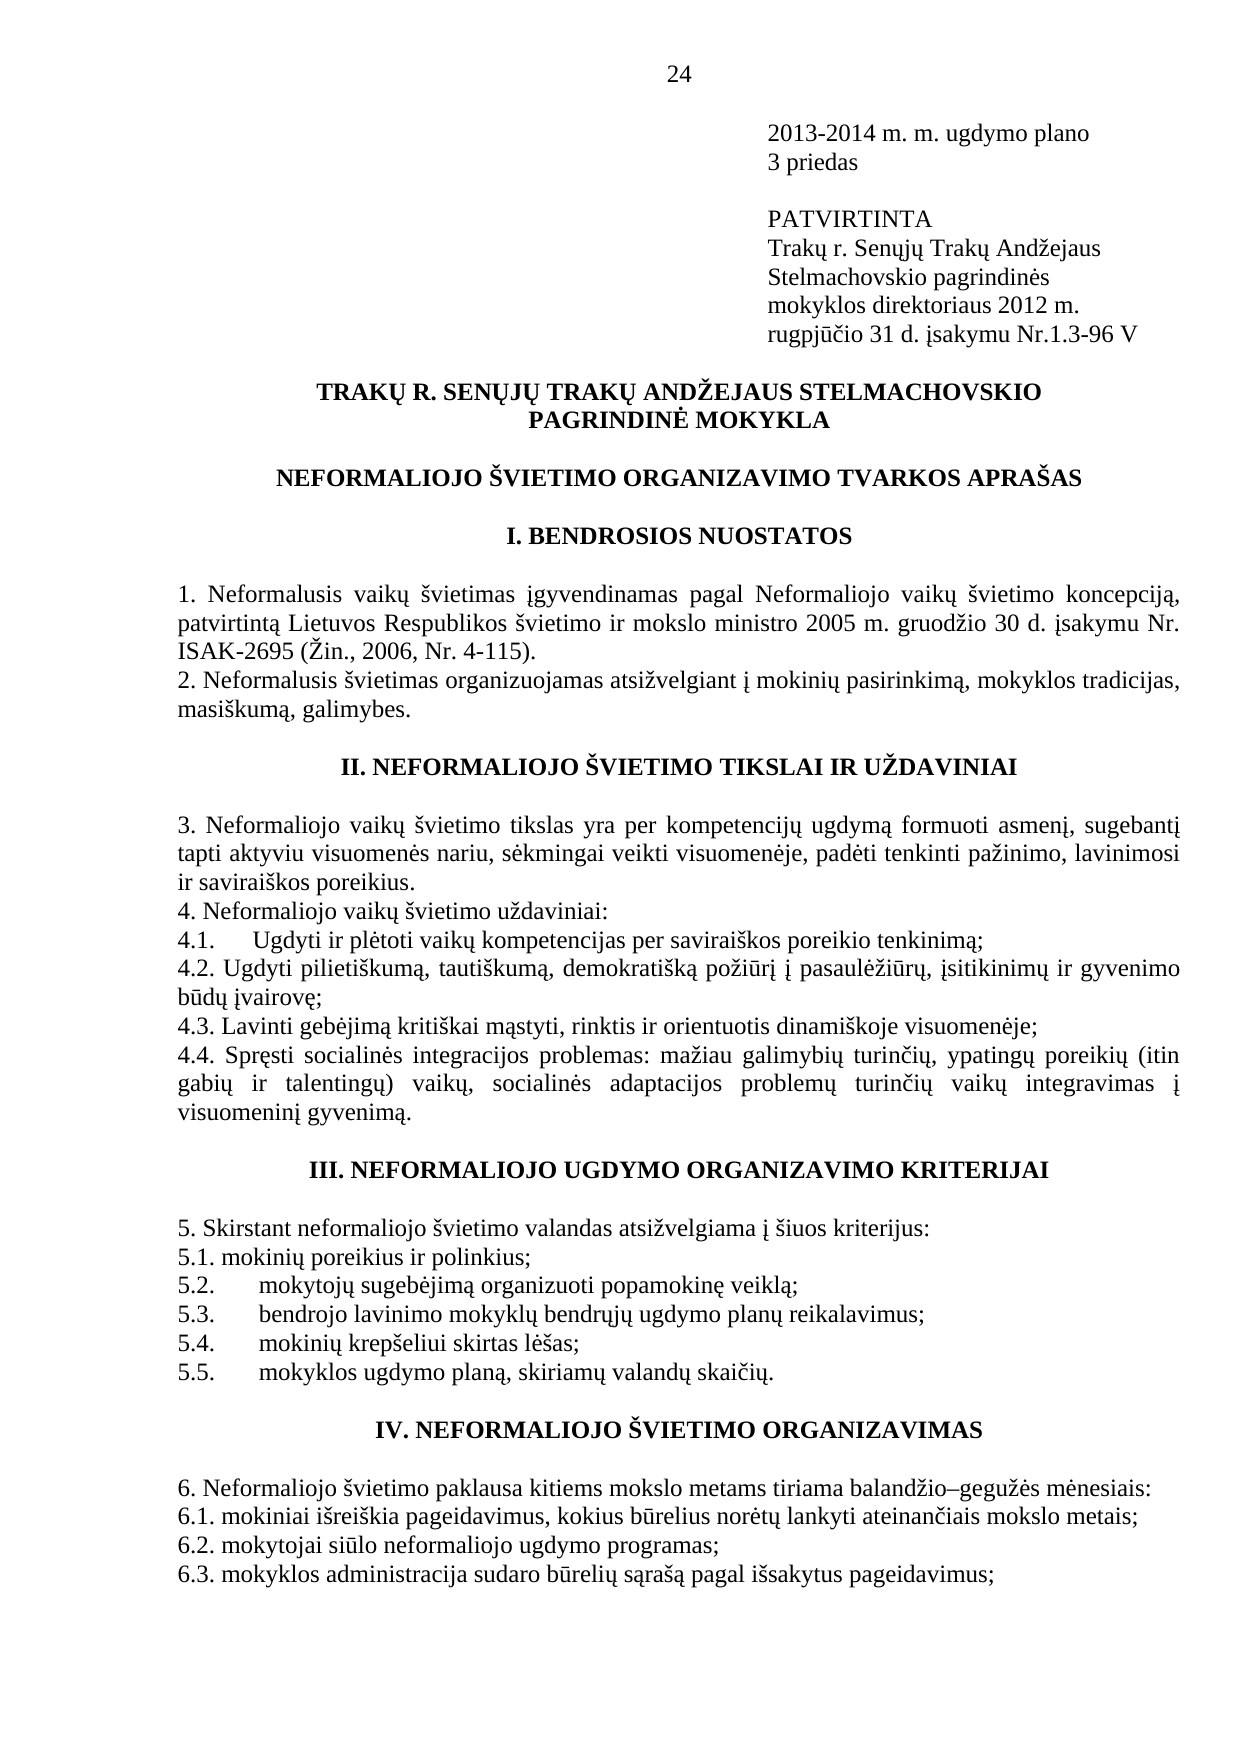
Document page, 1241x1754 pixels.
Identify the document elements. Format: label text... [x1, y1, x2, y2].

text III. NEFORMALIOJO UGDYMO ORGANIZAVIMO KRITERIJAI [177, 1155, 1181, 1184]
text 4.2. Ugdyti pilietiškumą, tautiškumą, demokratišką požiūrį į pasaulėžiūrų, įsitikinimų ir gyvenimo būdų įvairovę; [177, 953, 1181, 1011]
text 4.3. Lavinti gebėjimą kritiškai mąstyti, rinktis ir orientuotis dinamiškoje visuomenėje; [177, 1011, 1181, 1040]
text I. BENDROSIOS NUOSTATOS [177, 521, 1181, 550]
list Ugdyti ir plėtoti vaikų kompetencijas per saviraiškos poreikio tenkinimą; [177, 925, 1181, 953]
text 4.4. Spręsti socialinės integracijos problemas: mažiau galimybių turinčių, ypatingų poreikių (itin gabių ir talentingų) vaikų, socialinės adaptacijos problemų turinčių vaikų integravimas į visuomeninį gyvenimą. [177, 1040, 1181, 1126]
text 1. Neformalusis vaikų švietimas įgyvendinamas pagal Neformaliojo vaikų švietimo koncepciją, patvirtintą Lietuvos Respublikos švietimo ir mokslo ministro 2005 m. gruodžio 30 d. įsakymu Nr. ISAK-2695 (Žin., 2006, Nr. 4-115). [177, 579, 1181, 665]
text 2. Neformalusis švietimas organizuojamas atsižvelgiant į mokinių pasirinkimą, mokyklos tradicijas, masiškumą, galimybes. [177, 665, 1181, 723]
list mokytojų sugebėjimą organizuoti popamokinę veiklą; [177, 1271, 1181, 1299]
text 5.1. mokinių poreikius ir polinkius; [177, 1242, 1181, 1271]
text 6.1. mokiniai išreiškia pageidavimus, kokius būrelius norėtų lankyti ateinančiais mokslo metais; [177, 1501, 1181, 1530]
text 3. Neformaliojo vaikų švietimo tikslas yra per kompetencijų ugdymą formuoti asmenį, sugebantį tapti aktyviu visuomenės nariu, sėkmingai veikti visuomenėje, padėti tenkinti pažinimo, lavinimosi ir saviraiškos poreikius. [177, 810, 1181, 896]
text 6.3. mokyklos administracija sudaro būrelių sąrašą pagal išsakytus pageidavimus; [177, 1559, 1181, 1588]
text Trakų r. senųjų trakų ANDŽEJAUS STELMACHOVSKIO [177, 377, 1181, 406]
text 6.2. mokytojai siūlo neformaliojo ugdymo programas; [177, 1530, 1181, 1559]
text 3 priedas [693, 147, 1181, 176]
text 5. Skirstant neformaliojo švietimo valandas atsižvelgiama į šiuos kriterijus: [177, 1213, 1181, 1242]
text IV. NEFORMALIOJO ŠVIETIMO ORGANIZAVIMAS [177, 1415, 1181, 1443]
text NEFORMALIOJO ŠVIETIMO ORGANIZAVIMO TVARKOS APRAŠAS [177, 463, 1181, 492]
text 2013-2014 m. m. ugdymo plano [693, 118, 1181, 147]
text PATVIRTINTA [767, 204, 1181, 233]
text II. NEFORMALIOJO ŠVIETIMO TIKSLAI IR UŽDAVINIAI [177, 752, 1181, 781]
text 6. Neformaliojo švietimo paklausa kitiems mokslo metams tiriama balandžio–gegužės mėnesiais: [177, 1473, 1181, 1501]
text Trakų r. Senųjų Trakų Andžejaus Stelmachovskio pagrindinės [767, 233, 1181, 291]
text mokyklos direktoriaus 2012 m. rugpjūčio 31 d. įsakymu Nr.1.3-96 V [767, 291, 1181, 348]
list bendrojo lavinimo mokyklų bendrųjų ugdymo planų reikalavimus; [177, 1299, 1181, 1328]
list mokyklos ugdymo planą, skiriamų valandų skaičių. [177, 1357, 1181, 1386]
list mokinių krepšeliui skirtas lėšas; [177, 1328, 1181, 1357]
text 4. Neformaliojo vaikų švietimo uždaviniai: [177, 896, 1181, 925]
text pagrindinė mokykla [177, 406, 1181, 434]
